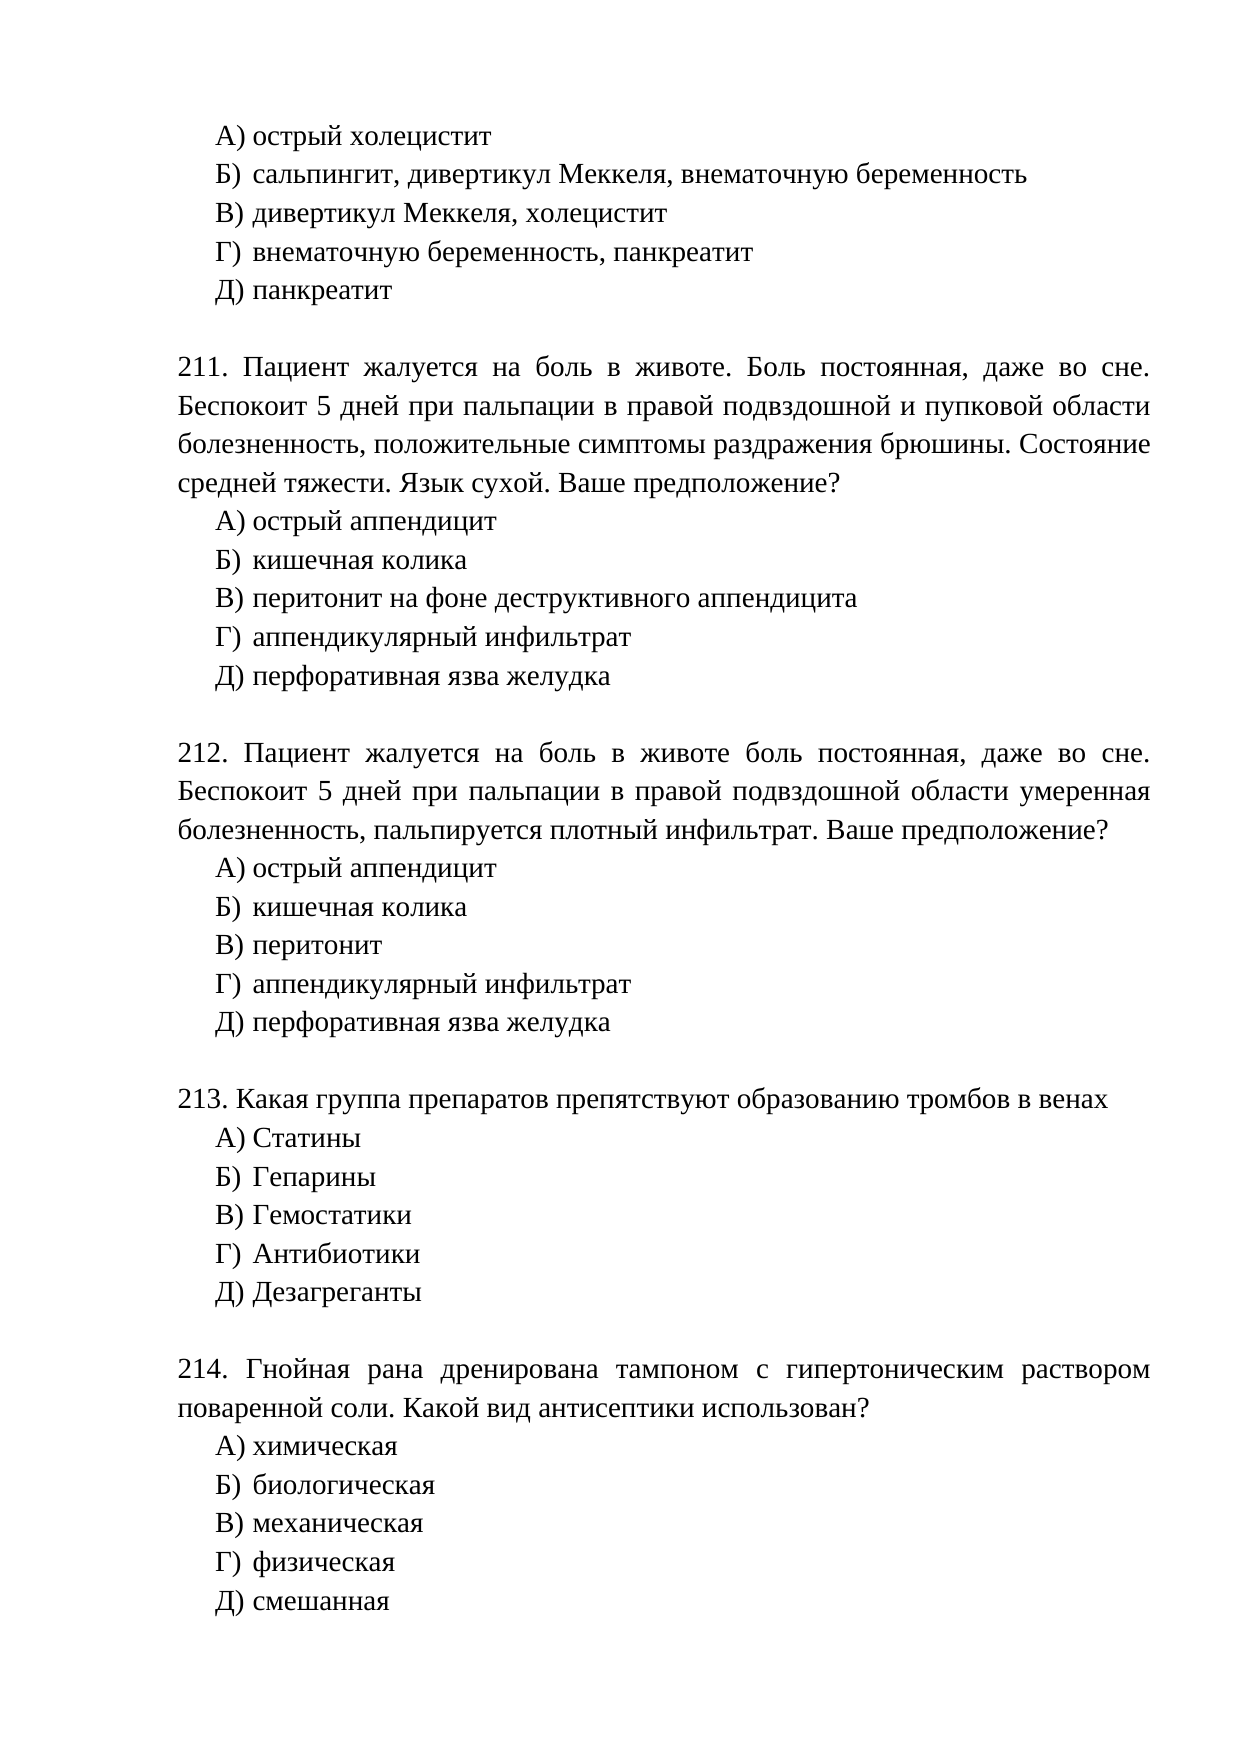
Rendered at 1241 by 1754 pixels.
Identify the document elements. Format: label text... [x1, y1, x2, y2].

list перитонит [215, 927, 1152, 961]
list аппендикулярный инфильтрат [215, 619, 1152, 653]
list Гемостатики [215, 1197, 1152, 1231]
list физическая [215, 1544, 1152, 1578]
list Дезагреганты [215, 1274, 1152, 1308]
text 212. Пациент жалуется на боль в животе боль постоянная, даже во сне. Беспокоит 5 дней при пальпации в правой подвздошной области умеренная болезненность, пальпируется плотный инфильтрат. Ваше предположение? [177, 735, 1152, 845]
text 214. Гнойная рана дренирована тампоном с гипертоническим раствором поваренной соли. Какой вид антисептики использован? [177, 1351, 1152, 1423]
list острый аппендицит [215, 503, 1152, 537]
list смешанная [215, 1583, 1152, 1616]
list перитонит на фоне деструктивного аппендицита [215, 581, 1152, 614]
list механическая [215, 1506, 1152, 1539]
list острый холецистит [215, 118, 1152, 152]
list кишечная колика [215, 889, 1152, 922]
list Антибиотики [215, 1236, 1152, 1269]
text 211. Пациент жалуется на боль в животе. Боль постоянная, даже во сне. Беспокоит 5 дней при пальпации в правой подвздошной и пупковой области болезненность, положительные симптомы раздражения брюшины. Состояние средней тяжести. Язык сухой. Ваше предположение? [177, 349, 1152, 498]
list перфоративная язва желудка [215, 658, 1152, 691]
list биологическая [215, 1467, 1152, 1501]
list химическая [215, 1428, 1152, 1462]
list дивертикул Меккеля, холецистит [215, 195, 1152, 229]
list аппендикулярный инфильтрат [215, 966, 1152, 999]
list панкреатит [215, 272, 1152, 306]
list острый аппендицит [215, 850, 1152, 884]
list внематочную беременность, панкреатит [215, 234, 1152, 267]
list сальпингит, дивертикул Меккеля, внематочную беременность [215, 157, 1152, 190]
list перфоративная язва желудка [215, 1004, 1152, 1038]
list Статины [215, 1120, 1152, 1154]
text 213. Какая группа препаратов препятствуют образованию тромбов в венах [177, 1082, 1152, 1115]
list кишечная колика [215, 542, 1152, 576]
list Гепарины [215, 1159, 1152, 1192]
